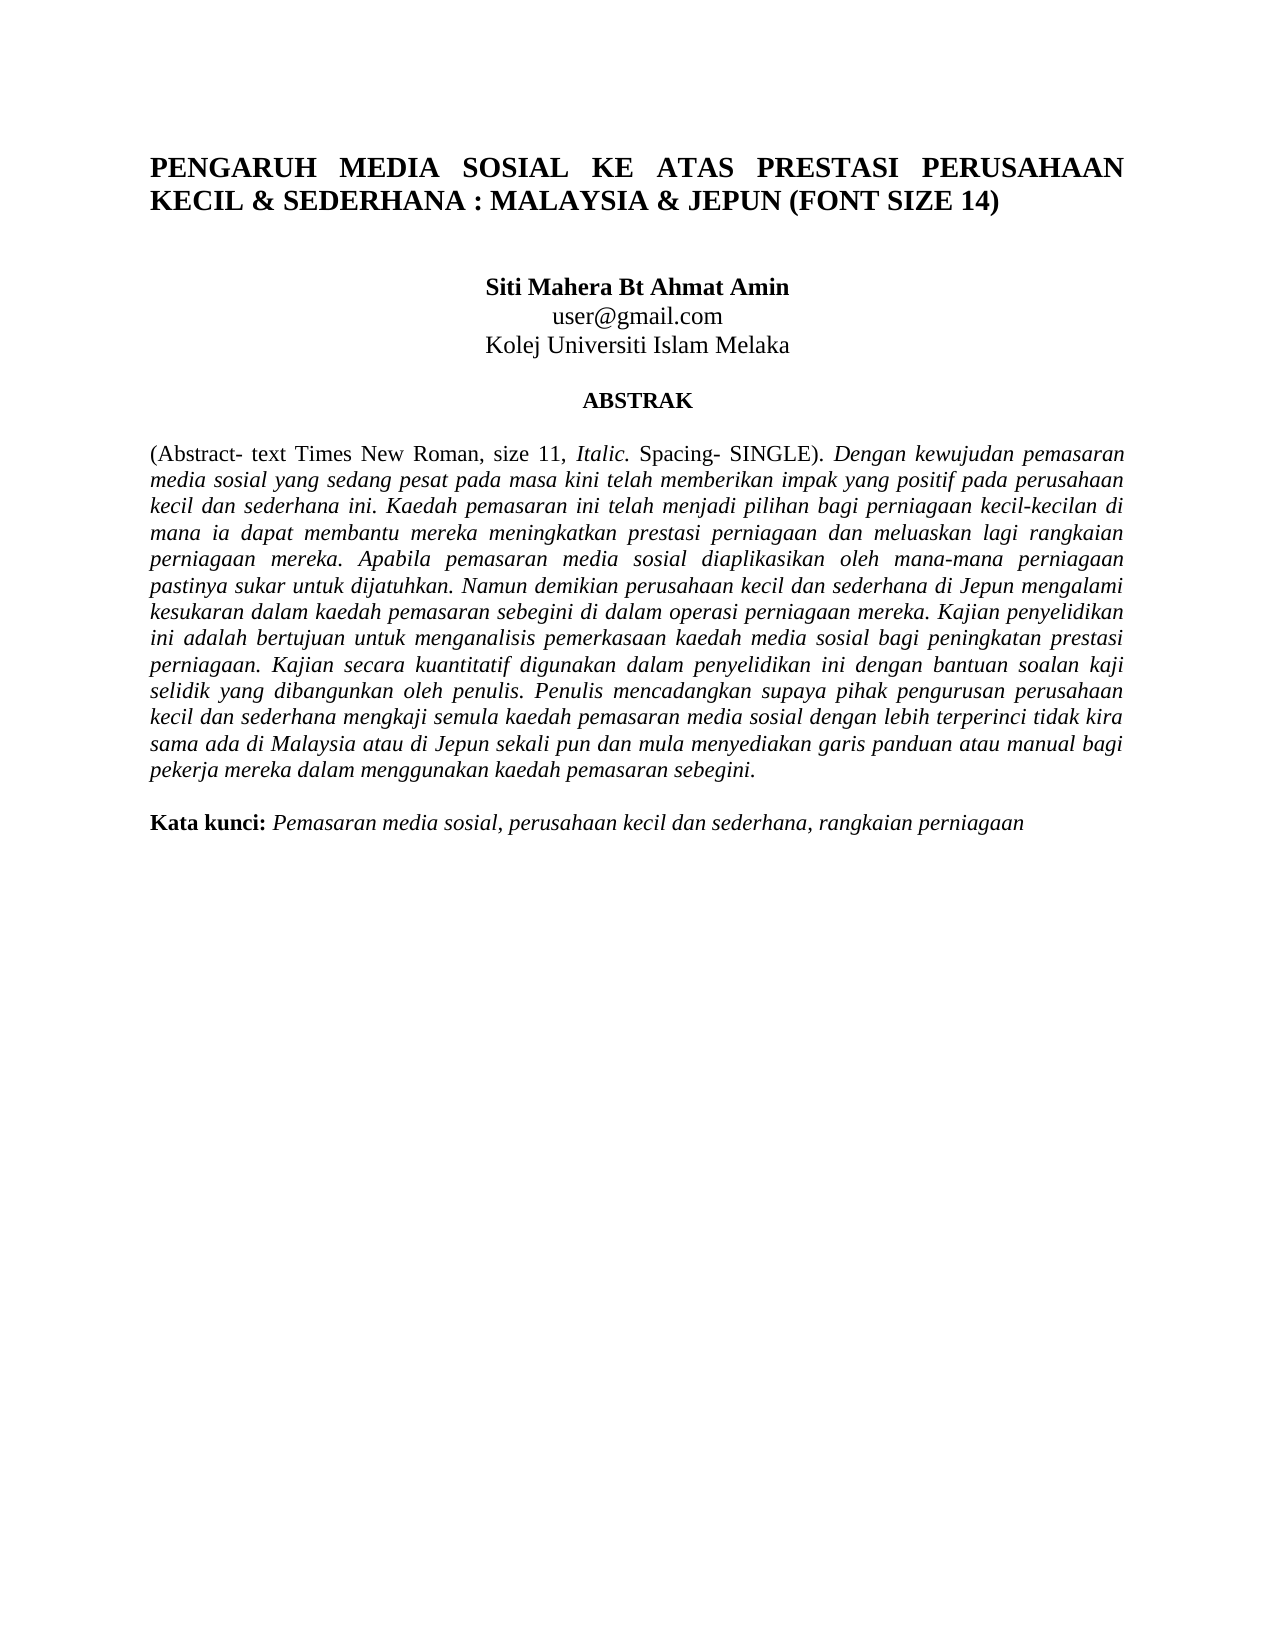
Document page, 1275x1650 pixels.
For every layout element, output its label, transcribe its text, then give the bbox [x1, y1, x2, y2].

text Siti Mahera Bt Ahmat Amin [150, 272, 1125, 301]
text PENGARUH MEDIA SOSIAL KE ATAS PRESTASI PERUSAHAAN KECIL & SEDERHANA : MALAYSIA & JEPUN (FONT SIZE 14) [150, 150, 1125, 217]
text Kata kunci: Pemasaran media sosial, perusahaan kecil dan sederhana, rangkaian perniagaan [150, 809, 1125, 835]
text Kolej Universiti Islam Melaka [150, 330, 1125, 358]
text ABSTRAK [150, 387, 1125, 413]
text user@gmail.com [150, 301, 1125, 330]
text (Abstract- text Times New Roman, size 11, Italic. Spacing- SINGLE). Dengan kewujudan pemasaran media sosial yang sedang pesat pada masa kini telah memberikan impak yang positif pada perusahaan kecil dan sederhana ini. Kaedah pemasaran ini telah menjadi pilihan bagi perniagaan kecil-kecilan di mana ia dapat membantu mereka meningkatkan prestasi perniagaan dan meluaskan lagi rangkaian perniagaan mereka. Apabila pemasaran media sosial diaplikasikan oleh mana-mana perniagaan pastinya sukar untuk dijatuhkan. Namun demikian perusahaan kecil dan sederhana di Jepun mengalami kesukaran dalam kaedah pemasaran sebegini di dalam operasi perniagaan mereka. Kajian penyelidikan ini adalah bertujuan untuk menganalisis pemerkasaan kaedah media sosial bagi peningkatan prestasi perniagaan. Kajian secara kuantitatif digunakan dalam penyelidikan ini dengan bantuan soalan kaji selidik yang dibangunkan oleh penulis. Penulis mencadangkan supaya pihak pengurusan perusahaan kecil dan sederhana mengkaji semula kaedah pemasaran media sosial dengan lebih terperinci tidak kira sama ada di Malaysia atau di Jepun sekali pun dan mula menyediakan garis panduan atau manual bagi pekerja mereka dalam menggunakan kaedah pemasaran sebegini. [150, 440, 1125, 782]
